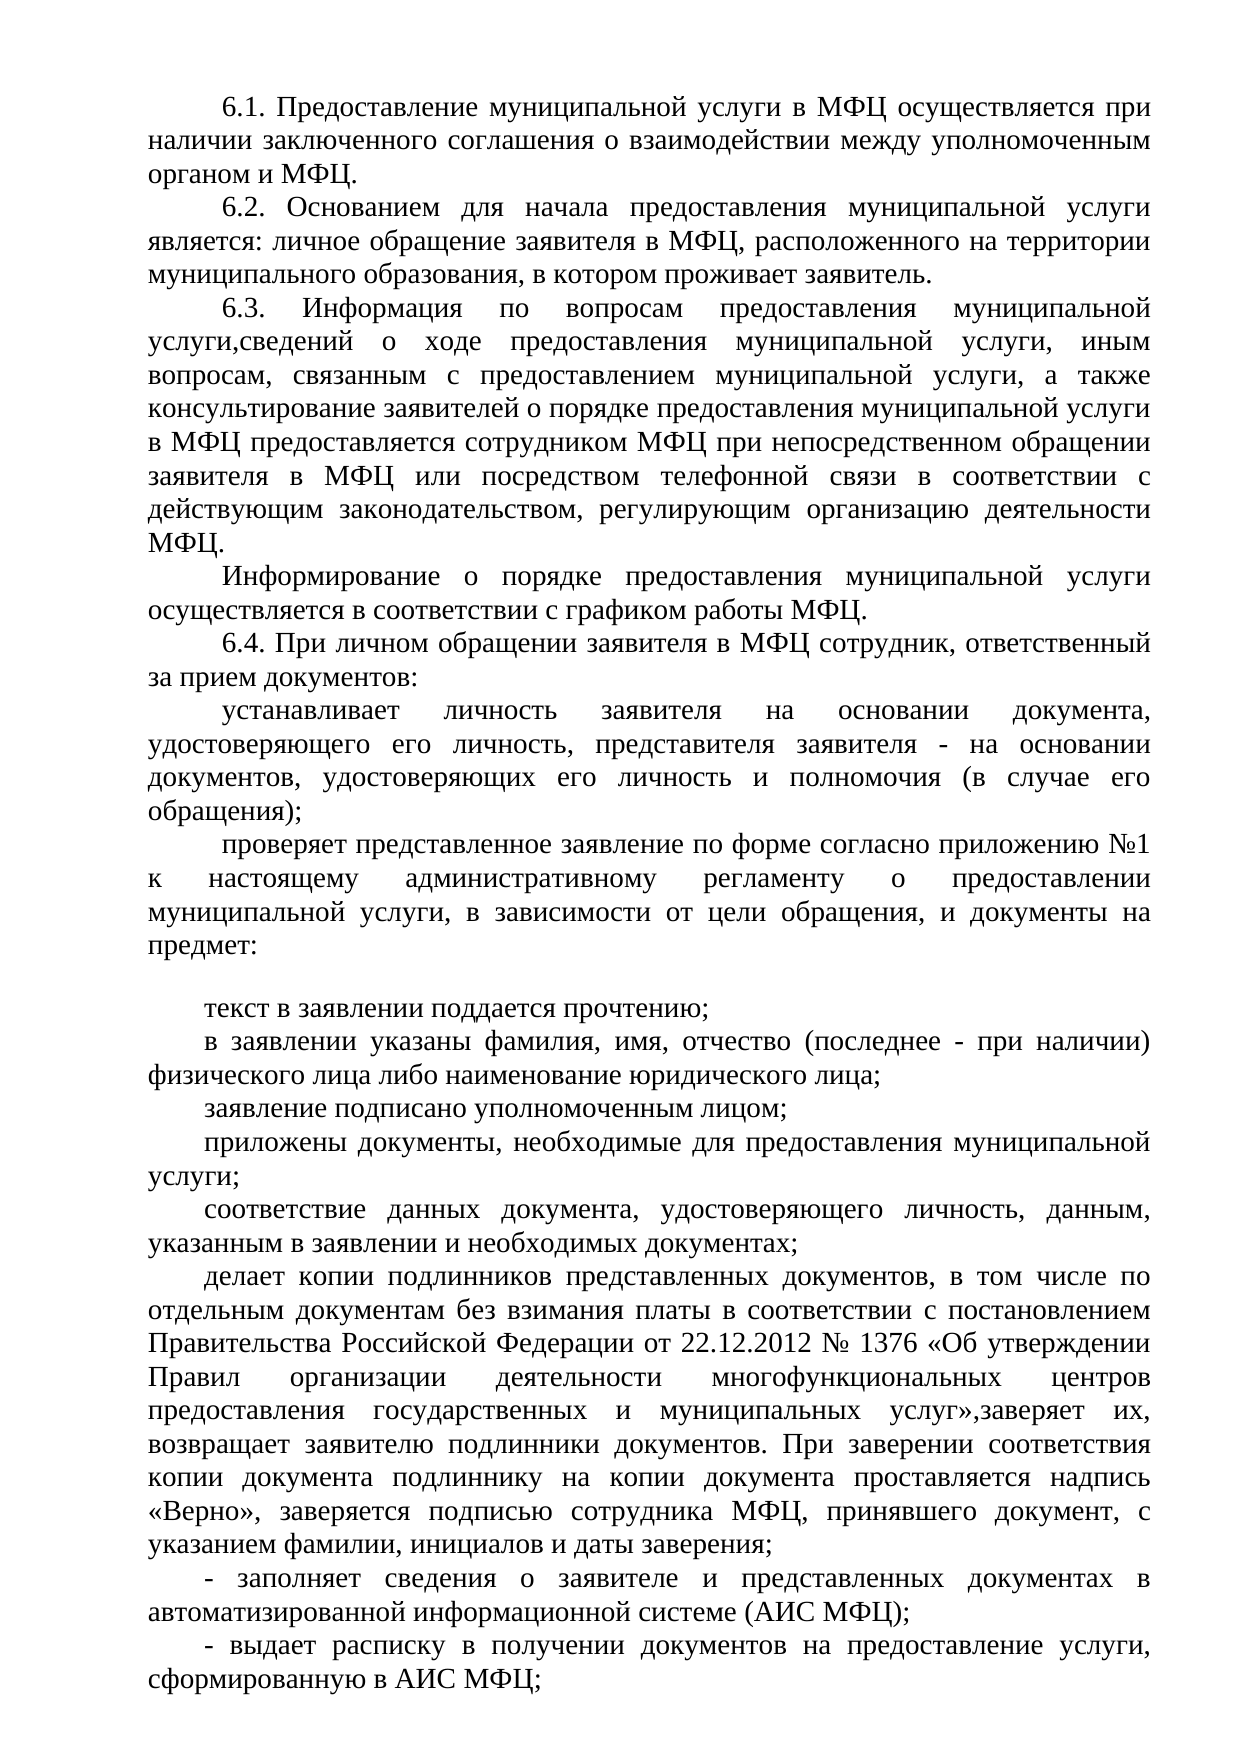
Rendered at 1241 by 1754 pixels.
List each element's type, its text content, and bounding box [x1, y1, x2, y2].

text - выдает расписку в получении документов на предоставление услуги, сформированную в АИС МФЦ; [148, 1627, 1152, 1694]
text 6.2. Основанием для начала предоставления муниципальной услуги является: личное обращение заявителя в МФЦ, расположенного на территории муниципального образования, в котором проживает заявитель. [148, 189, 1152, 290]
text устанавливает личность заявителя на основании документа, удостоверяющего его личность, представителя заявителя - на основании документов, удостоверяющих его личность и полномочия (в случае его обращения); [148, 692, 1152, 827]
text текст в заявлении поддается прочтению; [148, 990, 1152, 1023]
text 6.1. Предоставление муниципальной услуги в МФЦ осуществляется при наличии заключенного соглашения о взаимодействии между уполномоченным органом и МФЦ. [148, 89, 1152, 189]
text в заявлении указаны фамилия, имя, отчество (последнее - при наличии) физического лица либо наименование юридического лица; [148, 1023, 1152, 1091]
text проверяет представленное заявление по форме согласно приложению №1 к настоящему административному регламенту о предоставлении муниципальной услуги, в зависимости от цели обращения, и документы на предмет: [148, 827, 1152, 961]
text соответствие данных документа, удостоверяющего личность, данным, указанным в заявлении и необходимых документах; [148, 1191, 1152, 1258]
text - заполняет сведения о заявителе и представленных документах в автоматизированной информационной системе (АИС МФЦ); [148, 1560, 1152, 1627]
text приложены документы, необходимые для предоставления муниципальной услуги; [148, 1124, 1152, 1191]
text Информирование о порядке предоставления муниципальной услуги осуществляется в соответствии с графиком работы МФЦ. [148, 558, 1152, 625]
text заявление подписано уполномоченным лицом; [148, 1091, 1152, 1124]
text 6.3. Информация по вопросам предоставления муниципальной услуги,сведений о ходе предоставления муниципальной услуги, иным вопросам, связанным с предоставлением муниципальной услуги, а также консультирование заявителей о порядке предоставления муниципальной услуги в МФЦ предоставляется сотрудником МФЦ при непосредственном обращении заявителя в МФЦ или посредством телефонной связи в соответствии с действующим законодательством, регулирующим организацию деятельности МФЦ. [148, 290, 1152, 558]
text 6.4. При личном обращении заявителя в МФЦ сотрудник, ответственный за прием документов: [148, 625, 1152, 692]
text делает копии подлинников представленных документов, в том числе по отдельным документам без взимания платы в соответствии с постановлением Правительства Российской Федерации от 22.12.2012 № 1376 «Об утверждении Правил организации деятельности многофункциональных центров предоставления государственных и муниципальных услуг»,заверяет их, возвращает заявителю подлинники документов. При заверении соответствия копии документа подлиннику на копии документа проставляется надпись «Верно», заверяется подписью сотрудника МФЦ, принявшего документ, с указанием фамилии, инициалов и даты заверения; [148, 1258, 1152, 1560]
